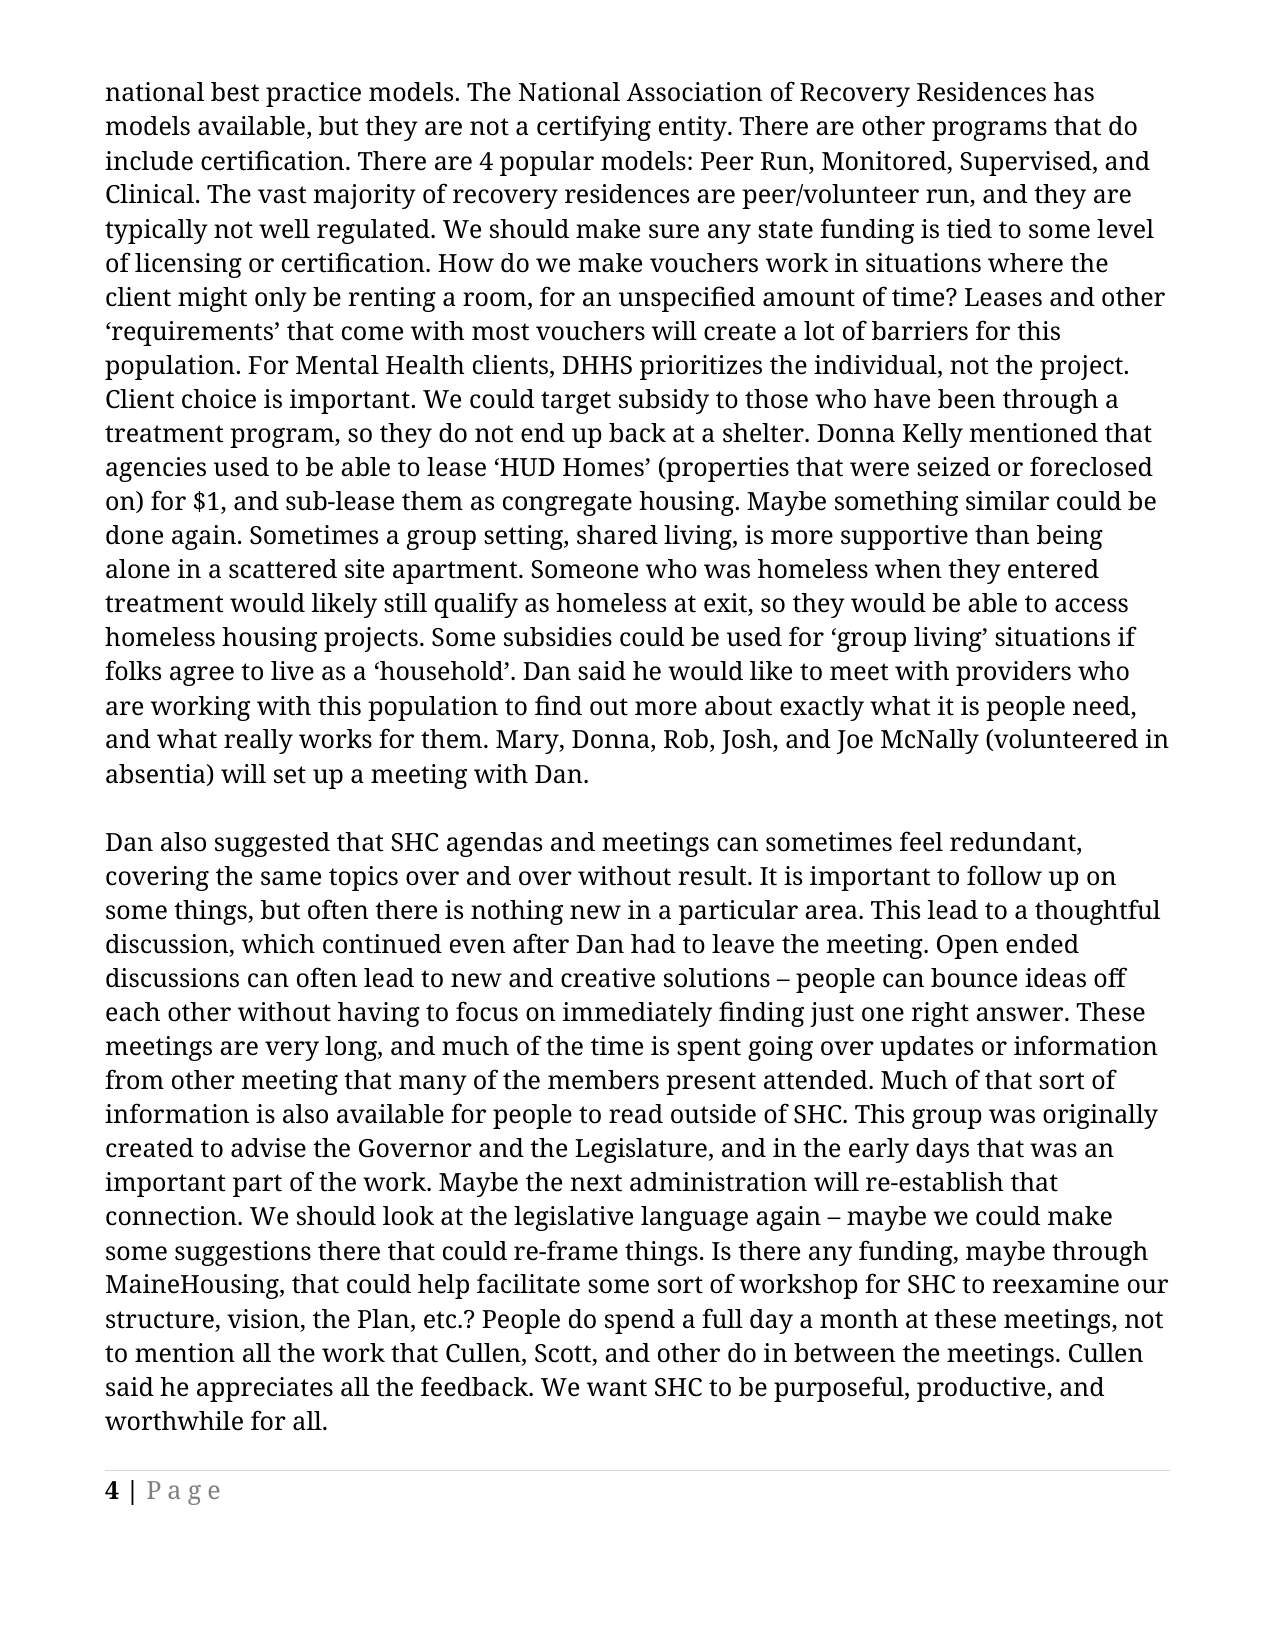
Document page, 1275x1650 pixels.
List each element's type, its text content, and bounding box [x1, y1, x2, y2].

text Dan also suggested that SHC agendas and meetings can sometimes feel redundant, covering the same topics over and over without result. It is important to follow up on some things, but often there is nothing new in a particular area. This lead to a thoughtful discussion, which continued even after Dan had to leave the meeting. Open ended discussions can often lead to new and creative solutions – people can bounce ideas off each other without having to focus on immediately finding just one right answer. These meetings are very long, and much of the time is spent going over updates or information from other meeting that many of the members present attended. Much of that sort of information is also available for people to read outside of SHC. This group was originally created to advise the Governor and the Legislature, and in the early days that was an important part of the work. Maybe the next administration will re-establish that connection. We should look at the legislative language again – maybe we could make some suggestions there that could re-frame things. Is there any funding, maybe through MaineHousing, that could help facilitate some sort of workshop for SHC to reexamine our structure, vision, the Plan, etc.? People do spend a full day a month at these meetings, not to mention all the work that Cullen, Scott, and other do in between the meetings. Cullen said he appreciates all the feedback. We want SHC to be purposeful, productive, and worthwhile for all. [105, 824, 1170, 1437]
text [105, 75, 1170, 790]
